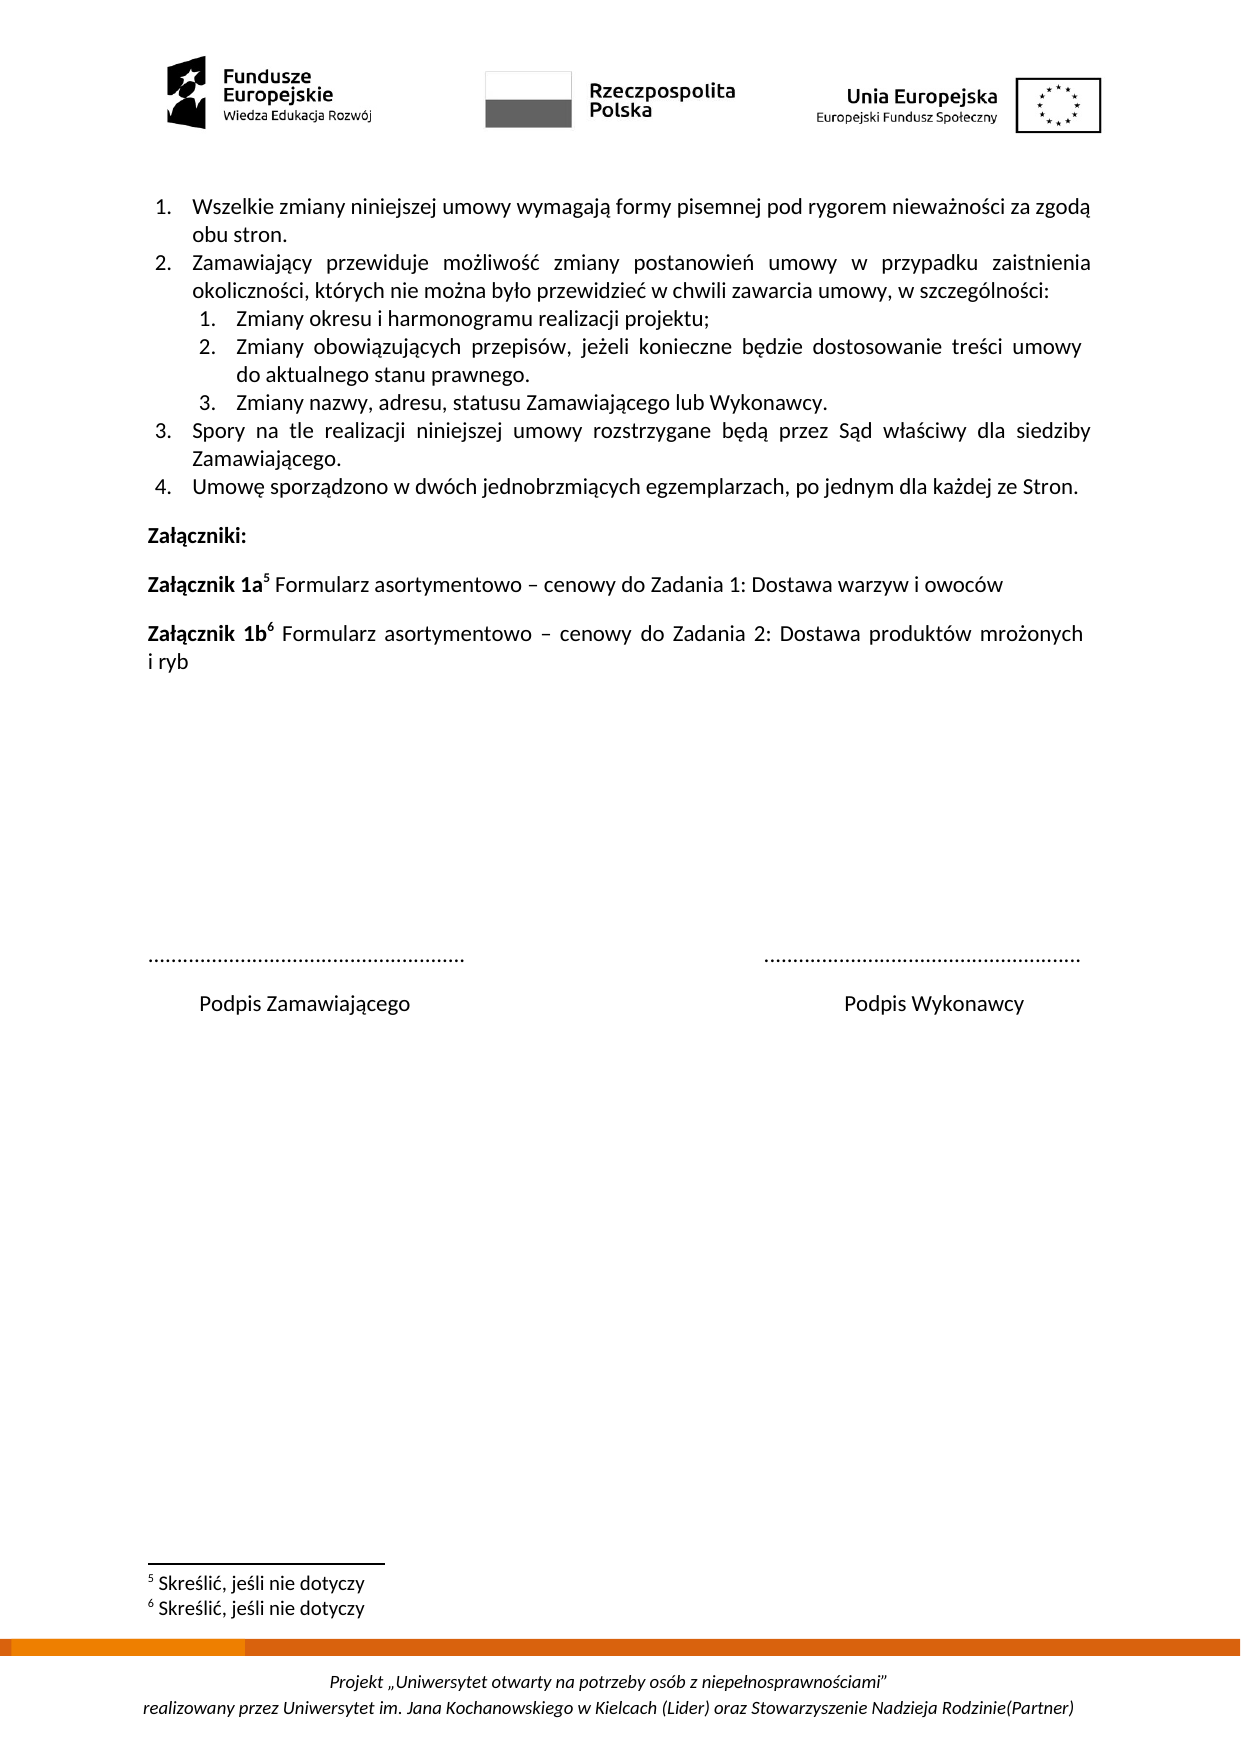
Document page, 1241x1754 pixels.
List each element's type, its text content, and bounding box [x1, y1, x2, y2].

list Umowę sporządzono w dwóch jednobrzmiących egzemplarzach, po jednym dla każdej ze Stron. [154, 472, 1093, 500]
picture [798, 59, 1120, 151]
list Zmiany nazwy, adresu, statusu Zamawiającego lub Wykonawcy. [199, 388, 1093, 416]
list Zmiany okresu i harmonogramu realizacji projektu; [199, 304, 1093, 332]
text Załączniki: [148, 521, 1093, 549]
list Zamawiający przewiduje możliwość zmiany postanowień umowy w przypadku zaistnienia okoliczności, których nie można było przewidzieć w chwili zawarcia umowy, w szczególności: [154, 248, 1093, 304]
text Załącznik 1a Formularz asortymentowo – cenowy do Zadania 1: Dostawa warzyw i owoców [148, 570, 1093, 598]
picture [148, 37, 390, 147]
text ....................................................... ....................................................... [148, 940, 1093, 968]
text Załącznik 1b Formularz asortymentowo – cenowy do Zadania 2: Dostawa produktów mrożonych i ryb [148, 619, 1093, 675]
text Podpis Zamawiającego Podpis Wykonawcy [148, 989, 1093, 1017]
list Zmiany obowiązujących przepisów, jeżeli konieczne będzie dostosowanie treści umowy do aktualnego stanu prawnego. [199, 332, 1093, 388]
picture [467, 41, 757, 153]
list Wszelkie zmiany niniejszej umowy wymagają formy pisemnej pod rygorem nieważności za zgodą obu stron. [154, 192, 1093, 248]
list Spory na tle realizacji niniejszej umowy rozstrzygane będą przez Sąd właściwy dla siedziby Zamawiającego. [154, 416, 1093, 472]
